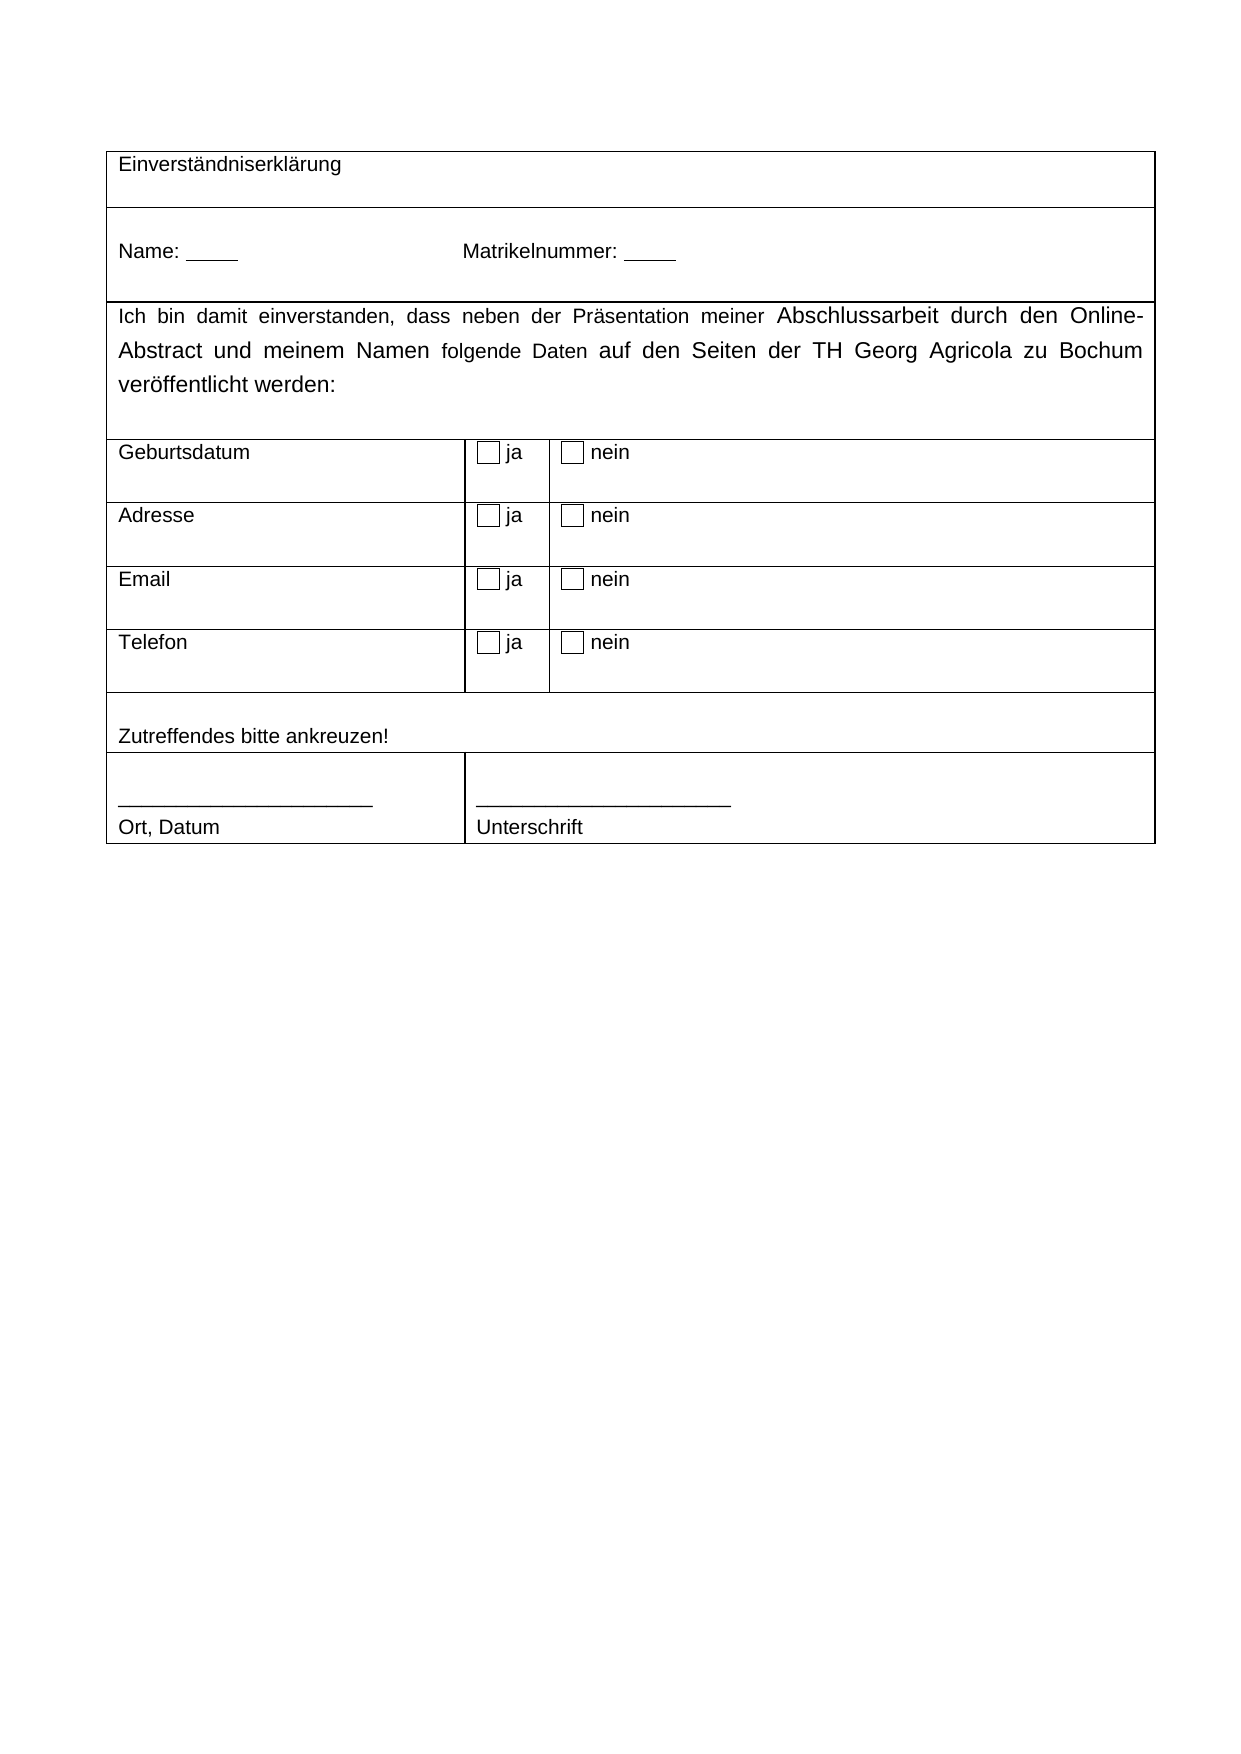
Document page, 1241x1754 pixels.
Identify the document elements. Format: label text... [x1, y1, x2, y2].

table_cell Email [107, 567, 464, 629]
table_cell Adresse [107, 503, 464, 566]
table_cell nein [550, 567, 1154, 629]
table_cell Zutreffendes bitte ankreuzen! [107, 693, 1154, 752]
table_cell nein [550, 440, 1154, 502]
table_cell nein [550, 503, 1154, 566]
table_cell nein [550, 630, 1154, 692]
table_cell Telefon [107, 630, 464, 692]
table_cell Ich bin damit einverstanden, dass neben der Präsentation meiner Abschlussarbeit durch den Online-Abstract und meinem Namen folgende Daten auf den Seiten der TH Georg Agricola zu Bochum veröffentlicht werden: [107, 303, 1154, 439]
table_cell ja [466, 503, 549, 566]
table_cell Geburtsdatum [107, 440, 464, 502]
table_cell ja [466, 630, 549, 692]
table_cell Name: Matrikelnummer: [107, 208, 1154, 301]
table_cell ja [466, 440, 549, 502]
table_cell ______________________ Unterschrift [466, 753, 1154, 842]
table_cell ______________________ Ort, Datum [107, 753, 464, 842]
table_cell ja [466, 567, 549, 629]
table_header Einverständniserklärung [107, 152, 1154, 207]
